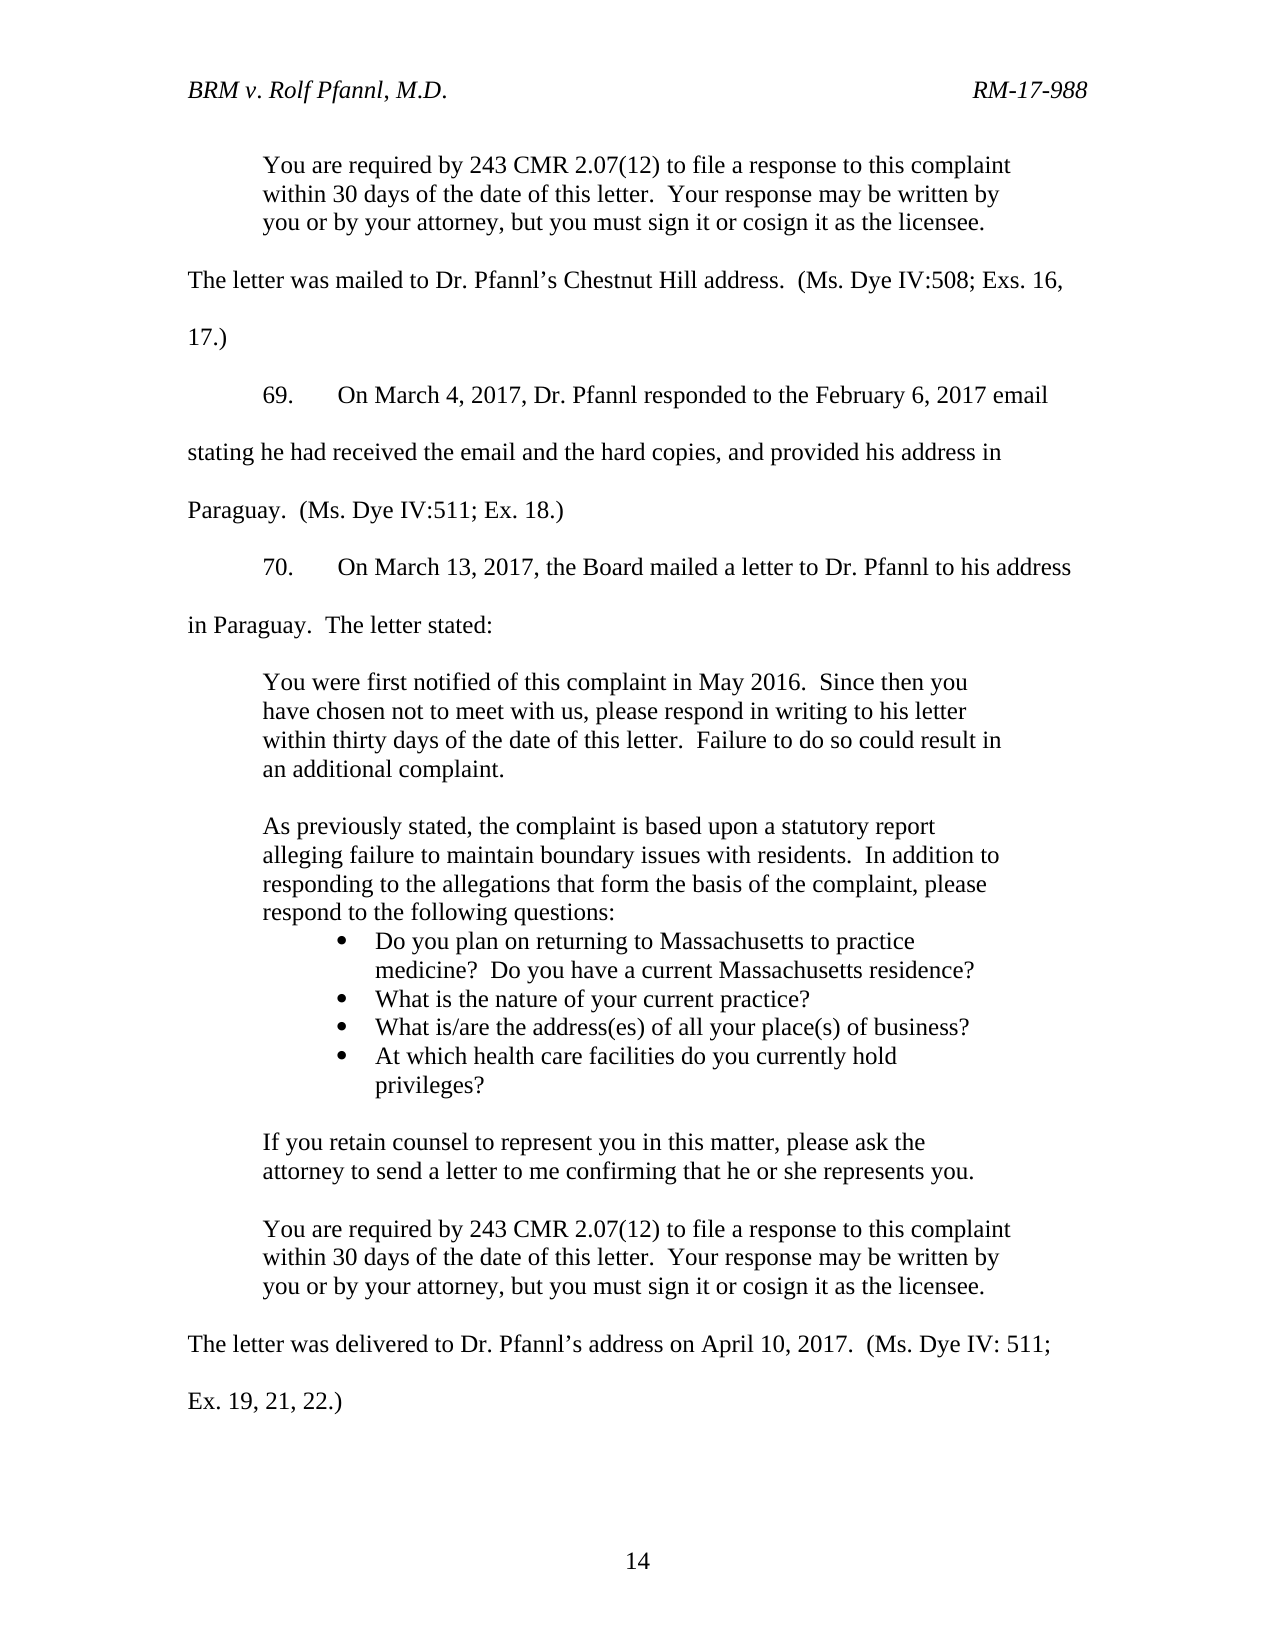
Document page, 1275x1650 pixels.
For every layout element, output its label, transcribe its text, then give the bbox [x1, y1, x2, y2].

text You were first notified of this complaint in May 2016. Since then you have chosen not to meet with us, please respond in writing to his letter within thirty days of the date of this letter. Failure to do so could result in an additional complaint. [262, 667, 1012, 782]
list On March 4, 2017, Dr. Pfannl responded to the February 6, 2017 email stating he had received the email and the hard copies, and provided his address in Paraguay. (Ms. Dye IV:511; Ex. 18.) [187, 380, 1087, 524]
list What is/are the address(es) of all your place(s) of business? [337, 1012, 1012, 1041]
list At which health care facilities do you currently hold privileges? [337, 1041, 1012, 1099]
text If you retain counsel to represent you in this matter, please ask the attorney to send a letter to me confirming that he or she represents you. [262, 1127, 1012, 1185]
list What is the nature of your current practice? [337, 984, 1012, 1012]
text You are required by 243 CMR 2.07(12) to file a response to this complaint within 30 days of the date of this letter. Your response may be written by you or by your attorney, but you must sign it or cosign it as the licensee. [262, 150, 1012, 236]
text The letter was mailed to Dr. Pfannl’s Chestnut Hill address. (Ms. Dye IV:508; Exs. 16, 17.) [187, 265, 1087, 351]
text The letter was delivered to Dr. Pfannl’s address on April 10, 2017. (Ms. Dye IV: 511; Ex. 19, 21, 22.) [187, 1329, 1087, 1415]
list On March 13, 2017, the Board mailed a letter to Dr. Pfannl to his address in Paraguay. The letter stated: [187, 552, 1087, 639]
text You are required by 243 CMR 2.07(12) to file a response to this complaint within 30 days of the date of this letter. Your response may be written by you or by your attorney, but you must sign it or cosign it as the licensee. [262, 1214, 1012, 1300]
list Do you plan on returning to Massachusetts to practice medicine? Do you have a current Massachusetts residence? [337, 926, 1012, 984]
text As previously stated, the complaint is based upon a statutory report alleging failure to maintain boundary issues with residents. In addition to responding to the allegations that form the basis of the complaint, please respond to the following questions: [262, 811, 1012, 926]
